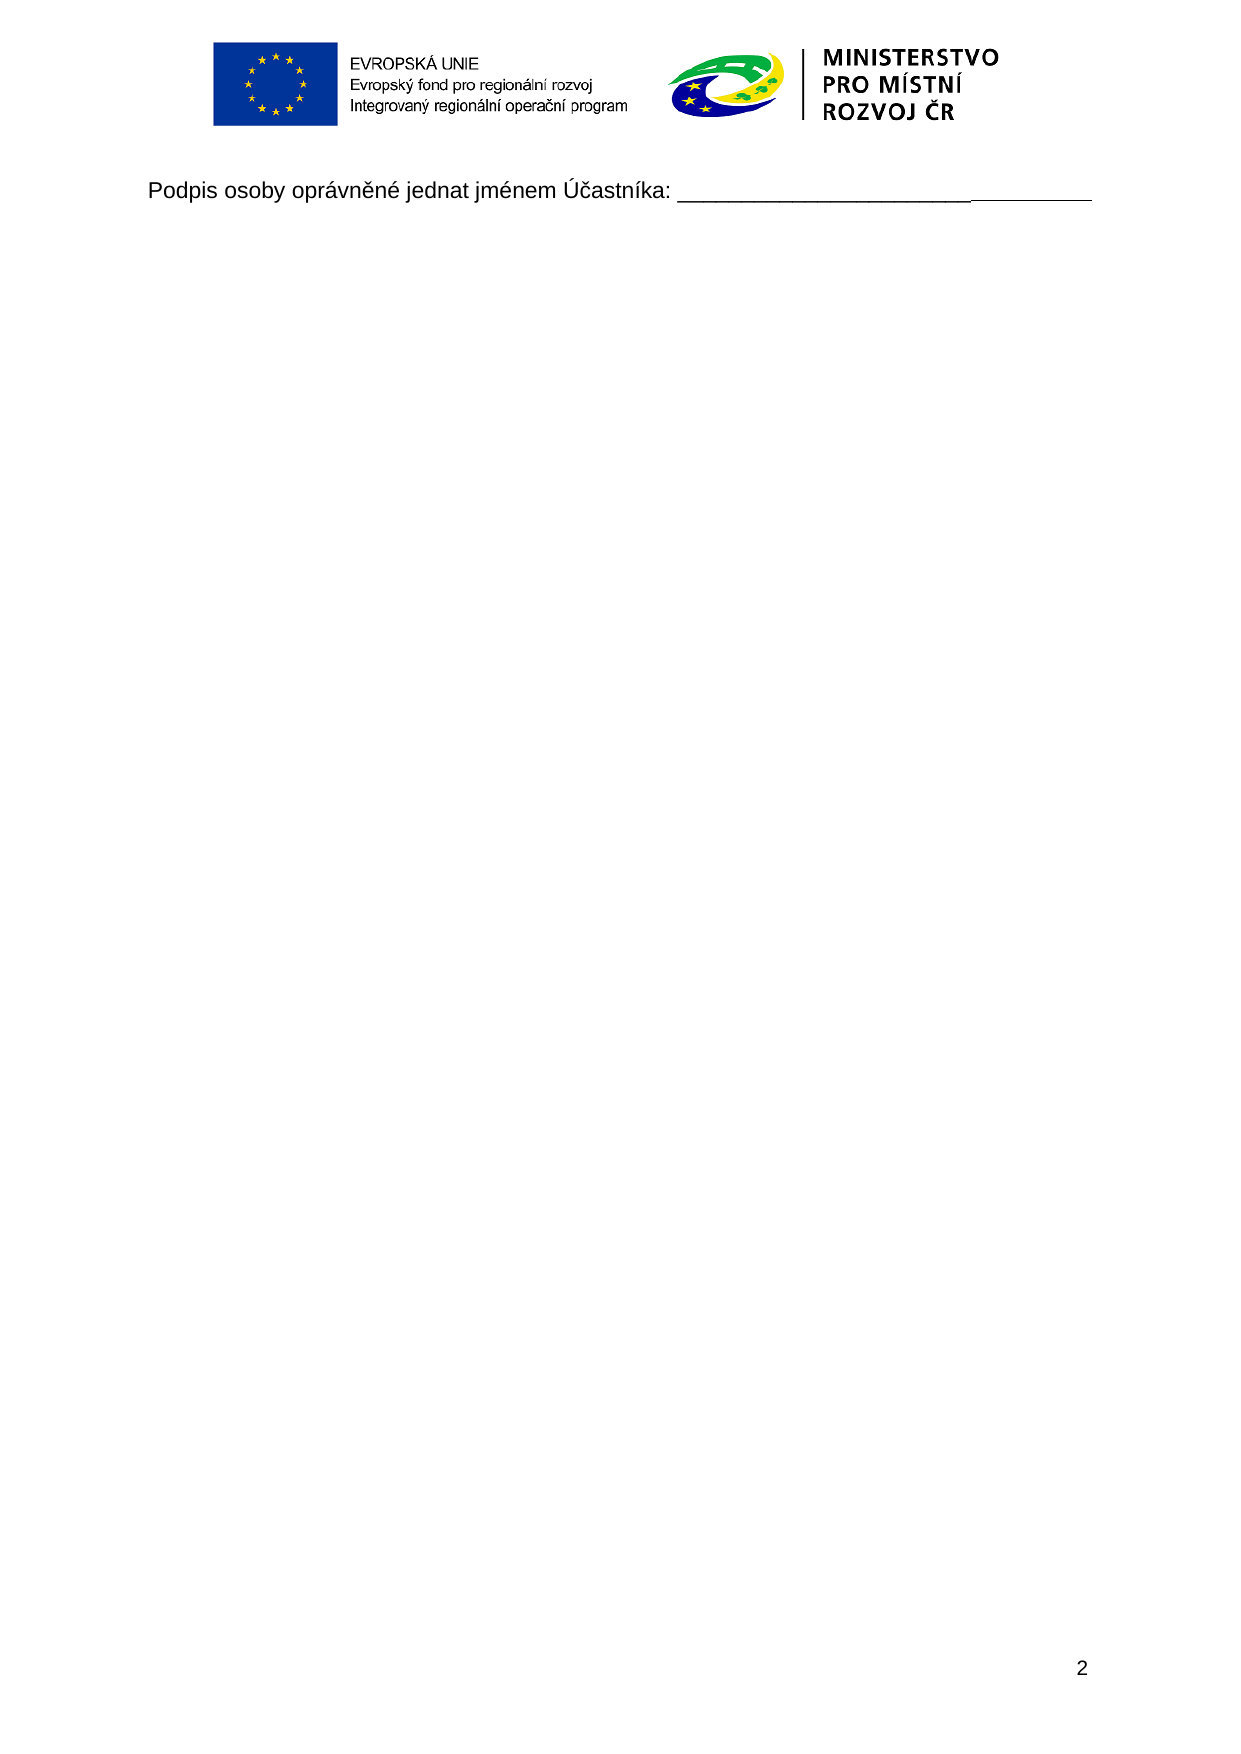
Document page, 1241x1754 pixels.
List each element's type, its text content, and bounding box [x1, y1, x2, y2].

picture [186, 14, 1024, 153]
text Podpis osoby oprávněné jednat jménem Účastníka: _______________________ [148, 177, 1093, 204]
